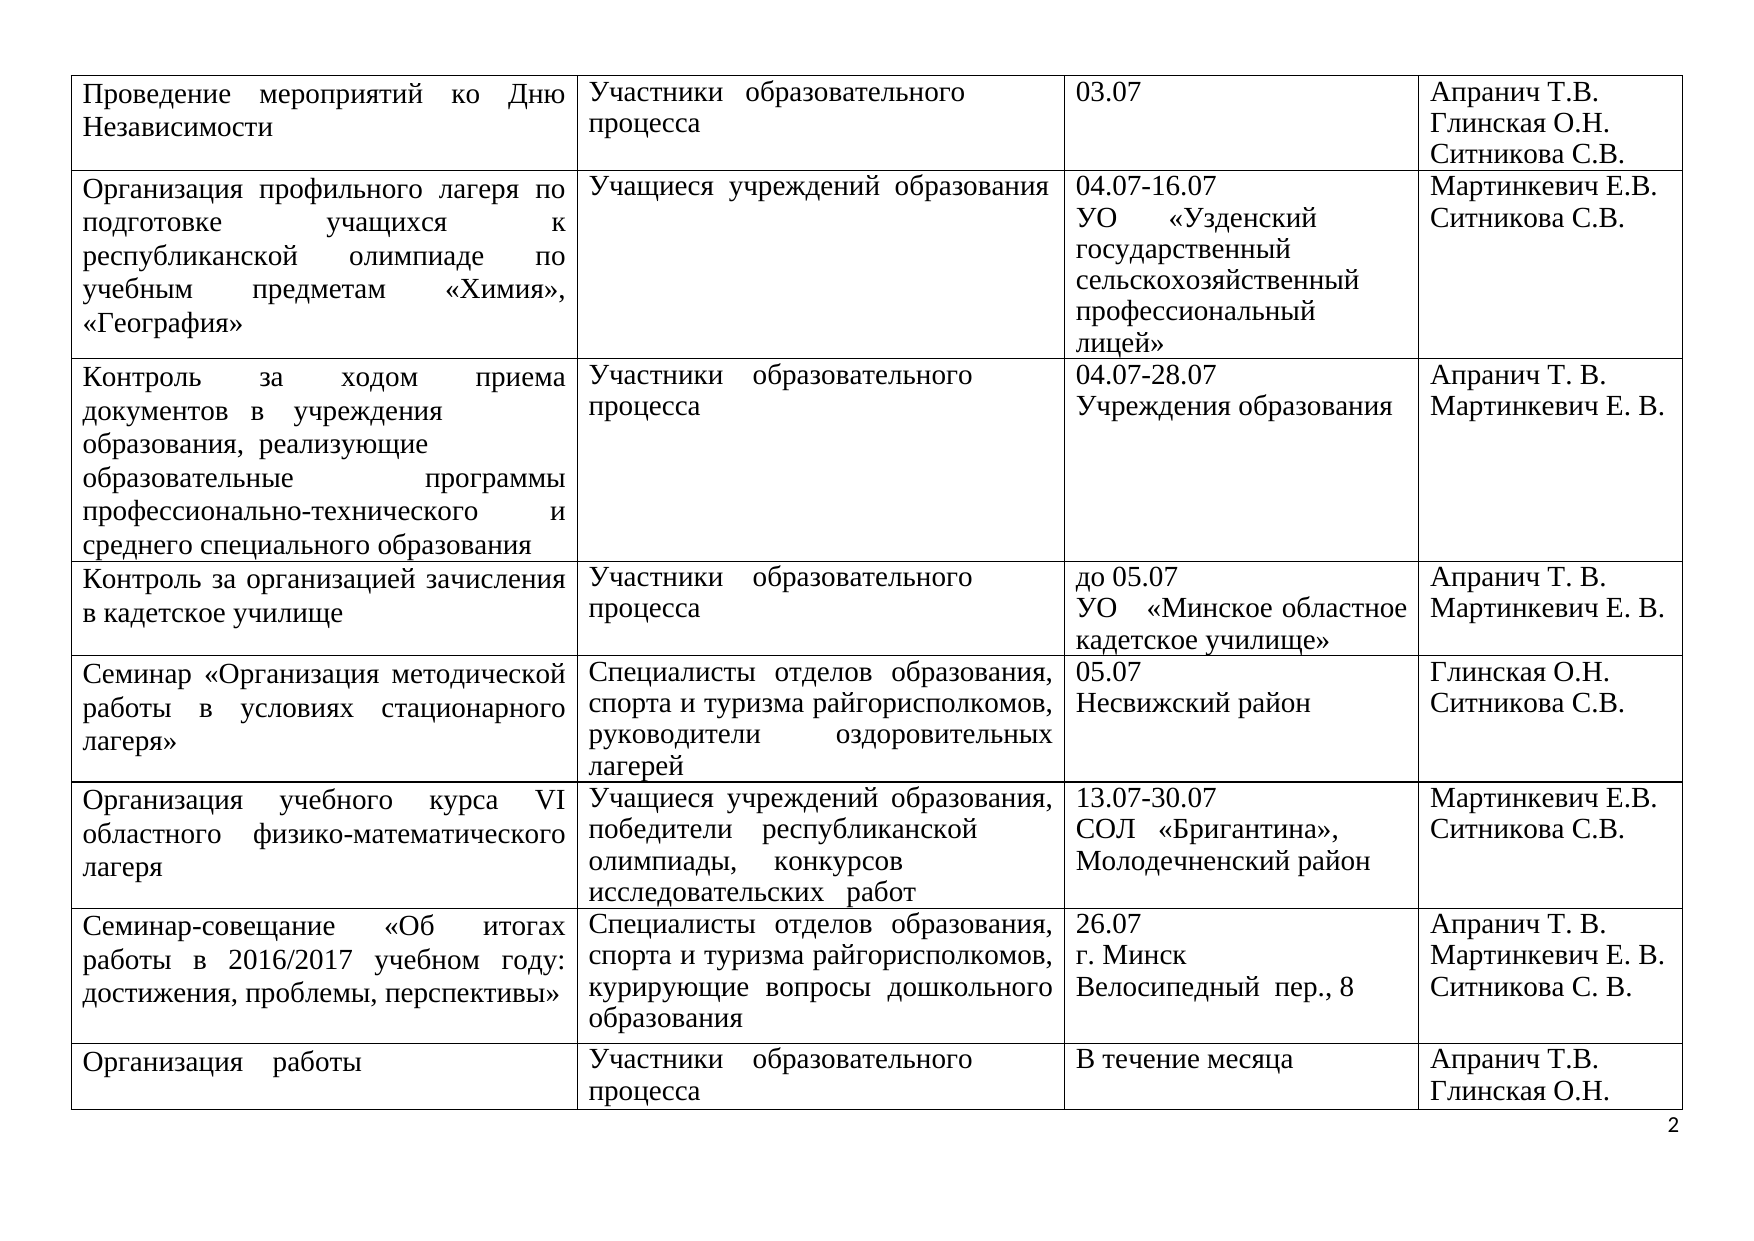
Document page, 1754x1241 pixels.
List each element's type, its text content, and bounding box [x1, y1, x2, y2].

table_cell 26.07 г. Минск Велосипедный пер., 8 [1065, 909, 1418, 1043]
table_cell Учащиеся учреждений образования [578, 171, 1064, 358]
table_cell Участники образовательного процесса [578, 562, 1064, 655]
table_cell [578, 1044, 1064, 1109]
table_cell Мартинкевич Е.В. Ситникова С.В. [1419, 171, 1682, 358]
table_cell Проведение мероприятий ко Дню Независимости [72, 76, 577, 170]
table_cell 04.07-16.07 УО «Узденский государственный сельскохозяйственный профессиональный лицей» [1065, 171, 1418, 358]
table_cell Контроль за организацией зачисления в кадетское училище [72, 562, 577, 655]
table_cell 05.07 Несвижский район [1065, 656, 1418, 781]
table_cell до 05.07 УО «Минское областное кадетское училище» [1065, 562, 1418, 655]
table_cell Специалисты отделов образования, спорта и туризма райгорисполкомов, руководители оздоровительных лагерей [578, 656, 1064, 781]
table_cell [1419, 1044, 1682, 1109]
table_cell Контроль за ходом приема документов в учреждения образования, реализующие образовательные программы профессионально-технического и среднего специального образования [72, 359, 577, 561]
table_cell Апранич Т. В. Мартинкевич Е. В. [1419, 562, 1682, 655]
table_cell Глинская О.Н. Ситникова С.В. [1419, 656, 1682, 781]
table_cell Апранич Т.В. Глинская О.Н. Ситникова С.В. [1419, 76, 1682, 170]
table_cell В течение месяца [1065, 1044, 1418, 1109]
table_cell Специалисты отделов образования, спорта и туризма райгорисполкомов, курирующие вопросы дошкольного образования [578, 909, 1064, 1043]
table_cell Организация учебного курса VI областного физико-математического лагеря [72, 783, 577, 907]
table_cell Учащиеся учреждений образования, победители республиканской олимпиады, конкурсов исследовательских работ [578, 783, 1064, 907]
table_cell 04.07-28.07 Учреждения образования [1065, 359, 1418, 561]
table_cell Участники образовательного процесса [578, 76, 1064, 170]
table_cell Участники образовательного процесса [578, 359, 1064, 561]
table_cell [72, 1044, 577, 1109]
table_cell Апранич Т. В. Мартинкевич Е. В. [1419, 359, 1682, 561]
table_cell Апранич Т. В. Мартинкевич Е. В. Ситникова С. В. [1419, 909, 1682, 1043]
table_cell Организация профильного лагеря по подготовке учащихся к республиканской олимпиаде по учебным предметам «Химия», «География» [72, 171, 577, 358]
table_cell 13.07-30.07 СОЛ «Бригантина», Молодечненский район [1065, 783, 1418, 907]
table_cell Семинар «Организация методической работы в условиях стационарного лагеря» [72, 656, 577, 781]
table_cell 03.07 [1065, 76, 1418, 170]
table_cell Семинар-совещание «Об итогах работы в 2016/2017 учебном году: достижения, проблемы, перспективы» [72, 909, 577, 1043]
table_cell Мартинкевич Е.В. Ситникова С.В. [1419, 783, 1682, 907]
